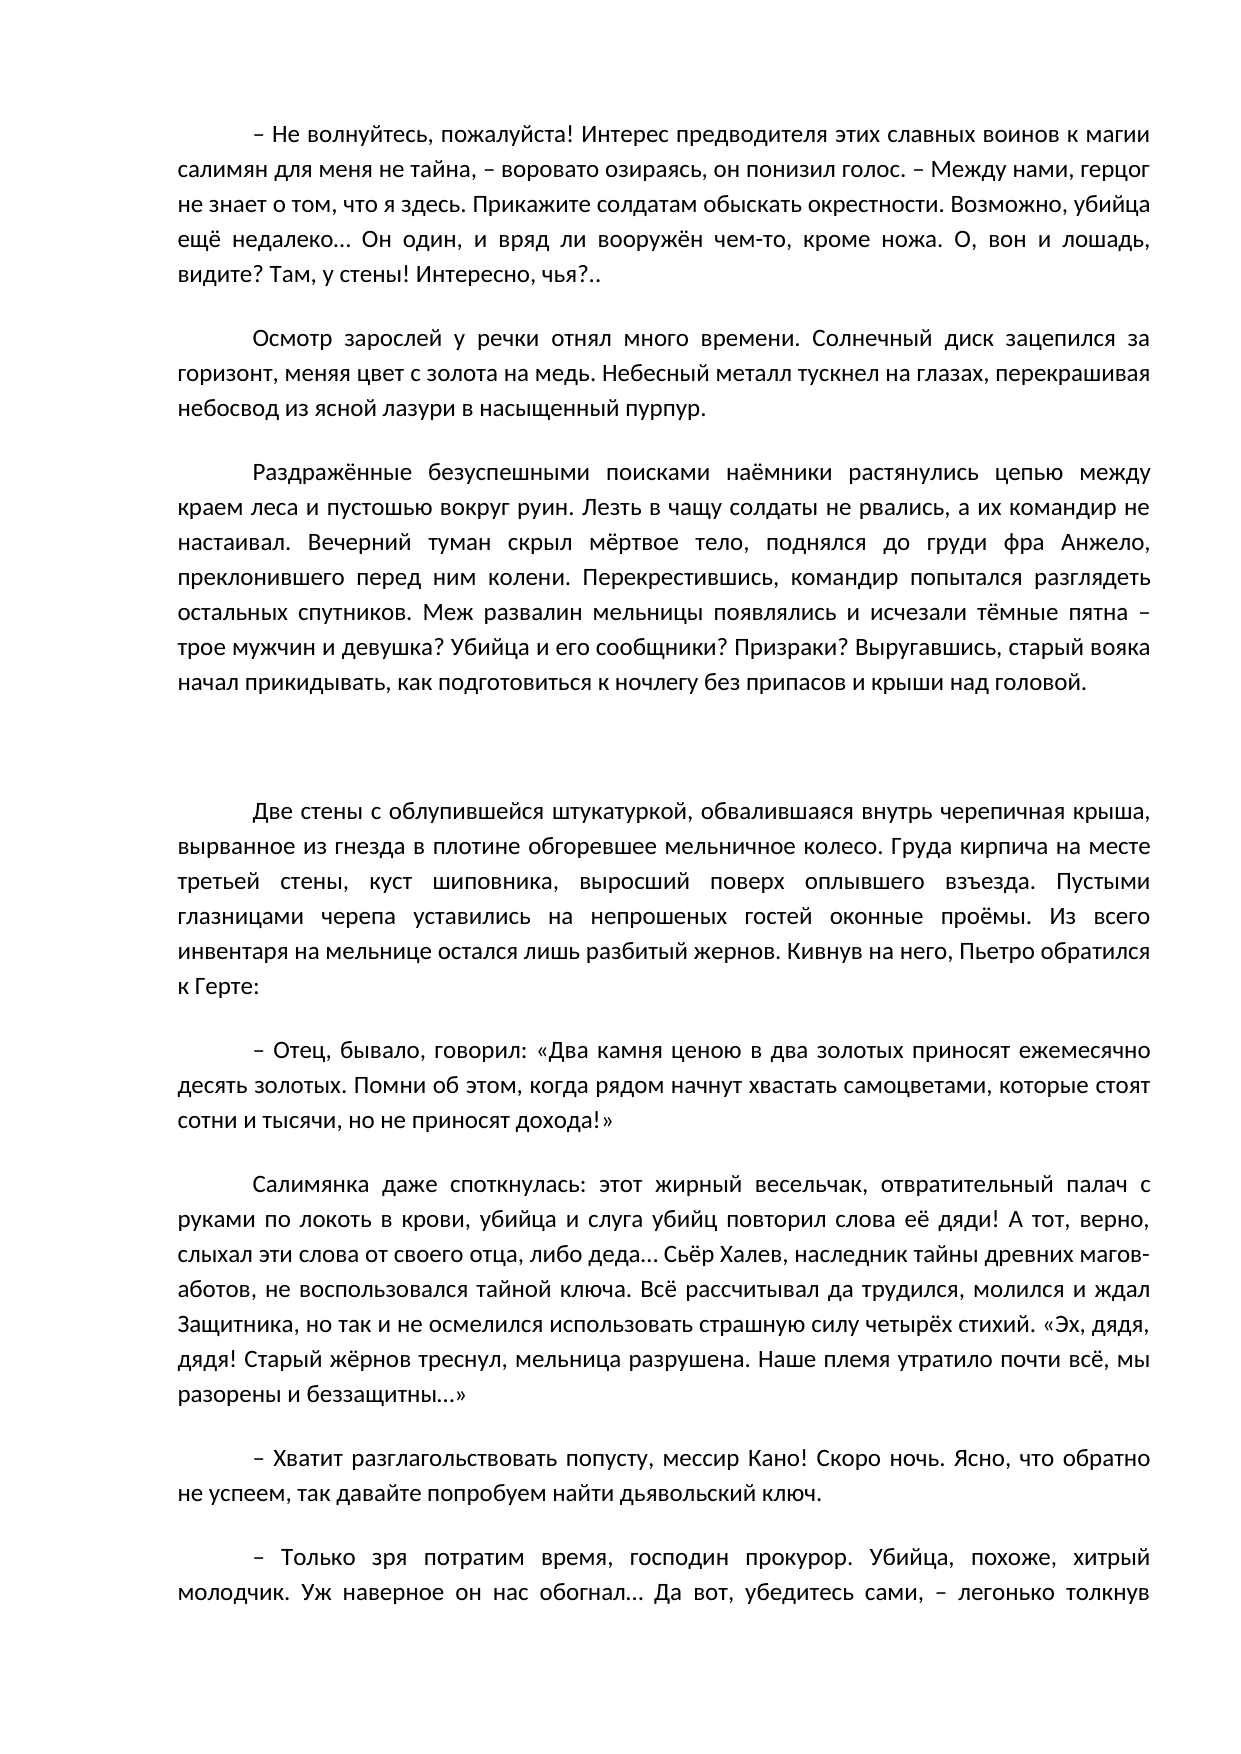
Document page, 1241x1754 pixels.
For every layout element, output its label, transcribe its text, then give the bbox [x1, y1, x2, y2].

text Раздражённые безуспешными поисками наёмники растянулись цепью между краем леса и пустошью вокруг руин. Лезть в чащу солдаты не рвались, а их командир не настаивал. Вечерний туман скрыл мёртвое тело, поднялся до груди фра Анжело, преклонившего перед ним колени. Перекрестившись, командир попытался разглядеть остальных спутников. Меж развалин мельницы появлялись и исчезали тёмные пятна – трое мужчин и девушка? Убийца и его сообщники? Призраки? Выругавшись, старый вояка начал прикидывать, как подготовиться к ночлегу без припасов и крыши над головой. [177, 456, 1152, 697]
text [177, 1541, 1152, 1607]
text – Хватит разглагольствовать попусту, мессир Кано! Скоро ночь. Ясно, что обратно не успеем, так давайте попробуем найти дьявольский ключ. [177, 1442, 1152, 1508]
text – Не волнуйтесь, пожалуйста! Интерес предводителя этих славных воинов к магии салимян для меня не тайна, – воровато озираясь, он понизил голос. – Между нами, герцог не знает о том, что я здесь. Прикажите солдатам обыскать окрестности. Возможно, убийца ещё недалеко… Он один, и вряд ли вооружён чем-то, кроме ножа. О, вон и лошадь, видите? Там, у стены! Интересно, чья?.. [177, 118, 1152, 289]
text Осмотр зарослей у речки отнял много времени. Солнечный диск зацепился за горизонт, меняя цвет с золота на медь. Небесный металл тускнел на глазах, перекрашивая небосвод из ясной лазури в насыщенный пурпур. [177, 322, 1152, 423]
text – Отец, бывало, говорил: «Два камня ценою в два золотых приносят ежемесячно десять золотых. Помни об этом, когда рядом начнут хвастать самоцветами, которые стоят сотни и тысячи, но не приносят дохода!» [177, 1034, 1152, 1134]
text Две стены с облупившейся штукатуркой, обвалившаяся внутрь черепичная крыша, вырванное из гнезда в плотине обгоревшее мельничное колесо. Груда кирпича на месте третьей стены, куст шиповника, выросший поверх оплывшего взъезда. Пустыми глазницами черепа уставились на непрошеных гостей оконные проёмы. Из всего инвентаря на мельнице остался лишь разбитый жернов. Кивнув на него, Пьетро обратился к Герте: [177, 795, 1152, 1000]
text Салимянка даже споткнулась: этот жирный весельчак, отвратительный палач с руками по локоть в крови, убийца и слуга убийц повторил слова её дяди! А тот, верно, слыхал эти слова от своего отца, либо деда… Сьёр Халев, наследник тайны древних магов-аботов, не воспользовался тайной ключа. Всё рассчитывал да трудился, молился и ждал Защитника, но так и не осмелился использовать страшную силу четырёх стихий. «Эх, дядя, дядя! Старый жёрнов треснул, мельница разрушена. Наше племя утратило почти всё, мы разорены и беззащитны…» [177, 1168, 1152, 1409]
